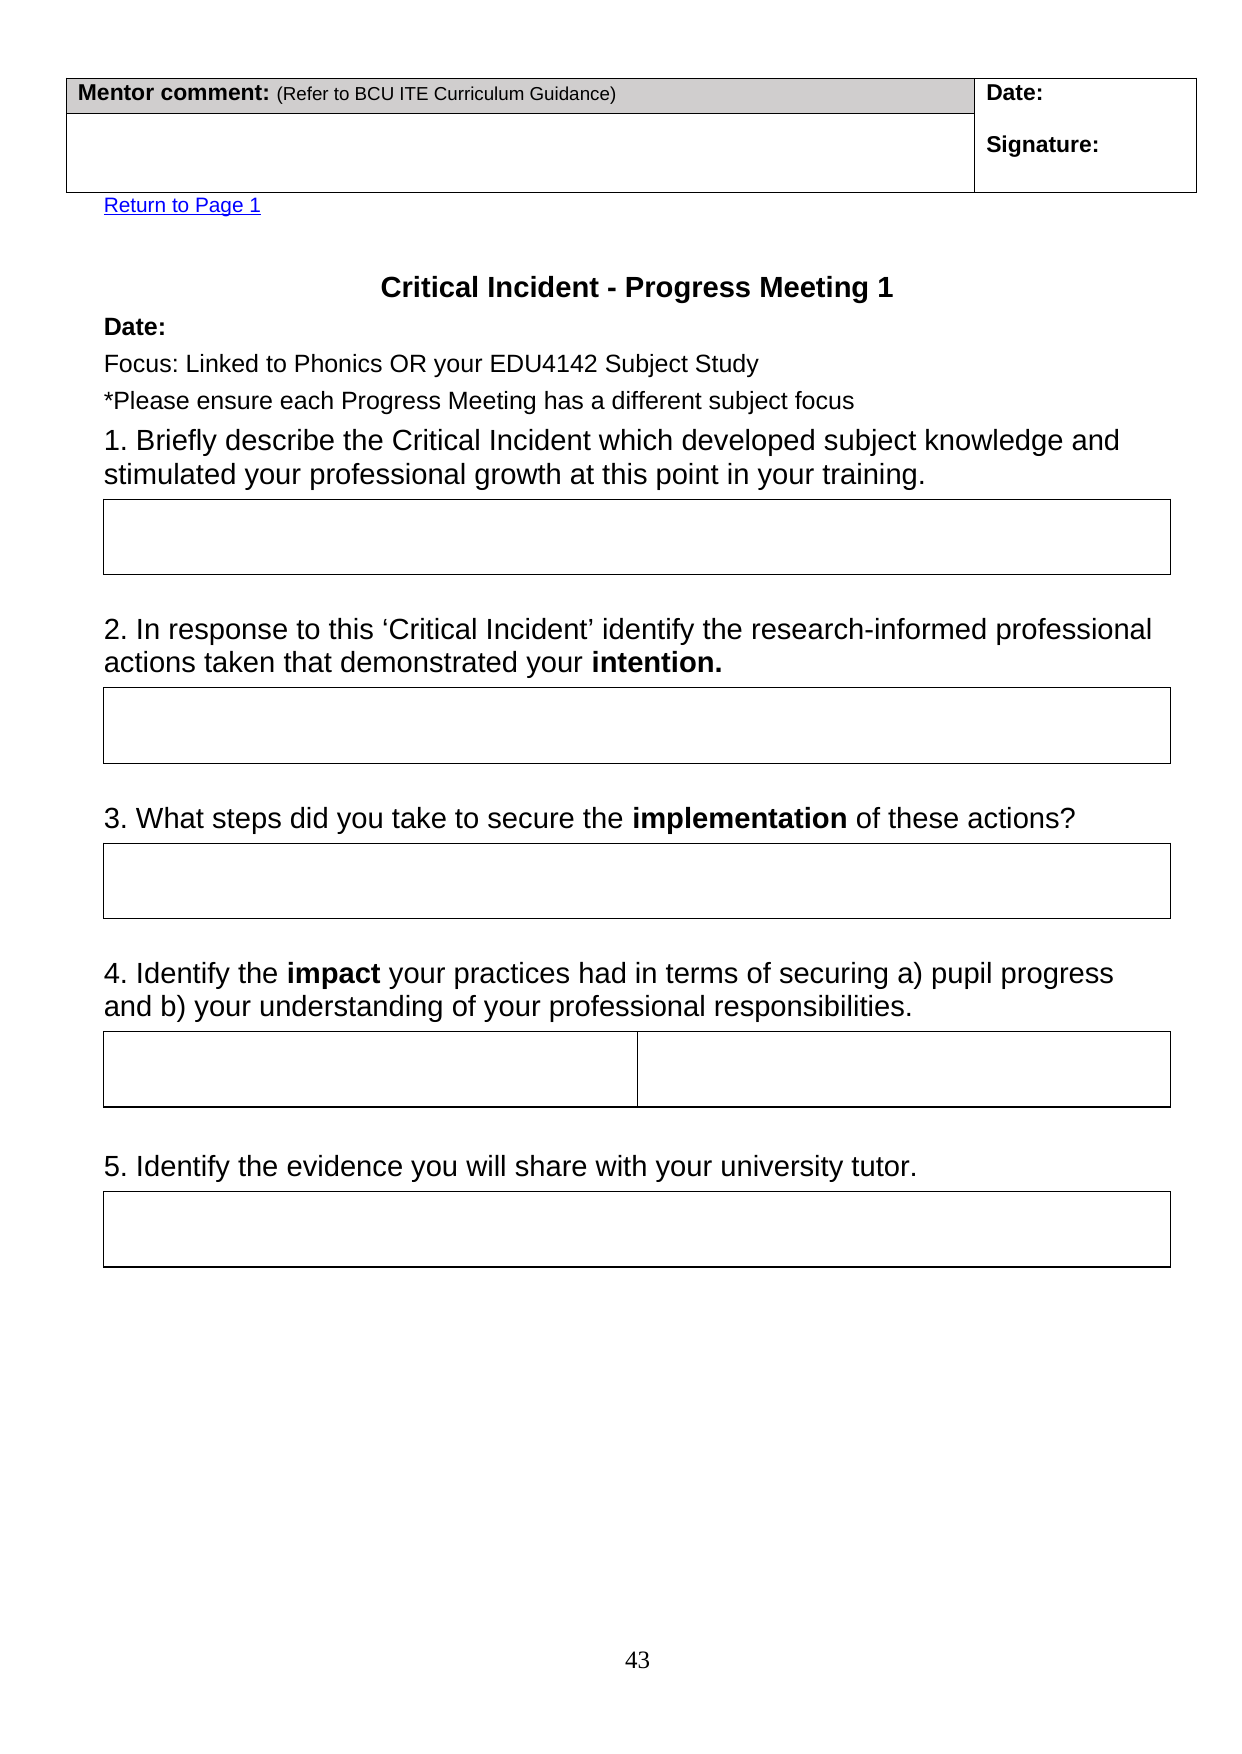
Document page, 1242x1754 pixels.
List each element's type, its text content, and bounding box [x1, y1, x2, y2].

text Date: [103, 312, 1171, 341]
table_header [104, 688, 1170, 762]
text 2. In response to this ‘Critical Incident’ identify the research-informed professional actions taken that demonstrated your intention. [103, 612, 1171, 679]
table_header [104, 1032, 637, 1106]
text 4. Identify the impact your practices had in terms of securing a) pupil progress and b) your understanding of your professional responsibilities. [103, 956, 1171, 1023]
text Return to Page 1 [103, 193, 1171, 217]
text *Please ensure each Progress Meeting has a different subject focus [103, 386, 1171, 415]
table_cell [67, 114, 974, 192]
text 5. Identify the evidence you will share with your university tutor. [103, 1149, 1171, 1183]
text 1. Briefly describe the Critical Incident which developed subject knowledge and stimulated your professional growth at this point in your training. [103, 423, 1171, 490]
text 3. What steps did you take to secure the implementation of these actions? [103, 801, 1171, 834]
subtitle Critical Incident - Progress Meeting 1 [103, 270, 1171, 303]
table_header [638, 1032, 1170, 1106]
table_header [104, 1192, 1170, 1266]
table_cell Date: Signature: [975, 79, 1196, 192]
table_cell Mentor comment: (Refer to BCU ITE Curriculum Guidance) [67, 79, 974, 113]
table_header [104, 844, 1170, 918]
text Focus: Linked to Phonics OR your EDU4142 Subject Study [103, 349, 1171, 378]
table_header [104, 500, 1170, 574]
